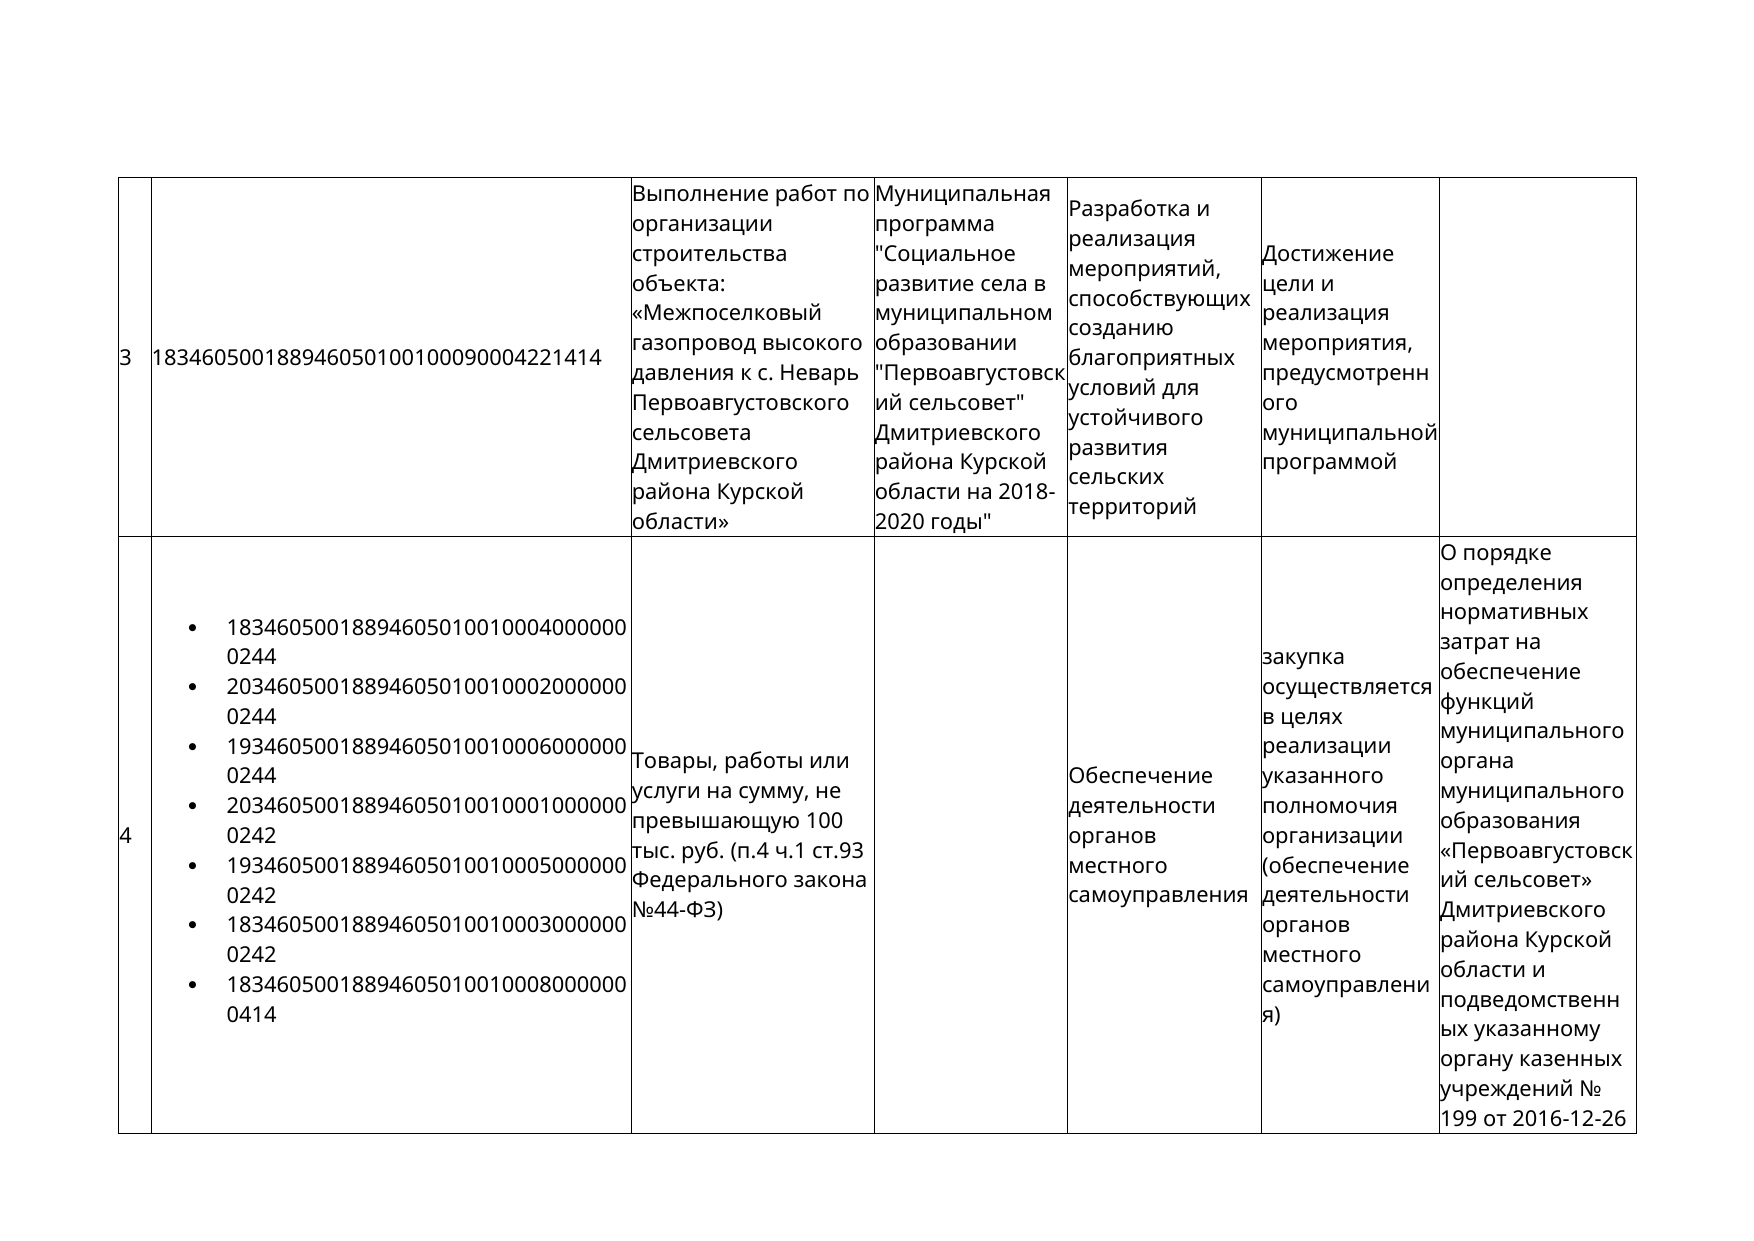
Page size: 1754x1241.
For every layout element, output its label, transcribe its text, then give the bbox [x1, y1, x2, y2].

table_cell 4 [119, 537, 151, 1133]
table_cell 183460500188946050100100090004221414 [152, 178, 631, 536]
table_cell О порядке определения нормативных затрат на обеспечение функций муниципального органа муниципального образования «Первоавгустовский сельсовет» Дмитриевского района Курской области и подведомственных указанному органу казенных учреждений № 199 от 2016-12-26 [1440, 537, 1636, 1133]
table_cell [1262, 178, 1439, 536]
table_cell 183460500188946050100100040000000244 203460500188946050100100020000000244 193460500188946050100100060000000244 203460500188946050100100010000000242 193460500188946050100100050000000242 183460500188946050100100030000000242 183460500188946050100100080000000414 [152, 537, 631, 1133]
table_cell [875, 537, 1067, 1133]
table_cell 3 [119, 178, 151, 536]
table_cell Обеспечение деятельности органов местного самоуправления [1068, 537, 1261, 1133]
table_cell Разработка и реализация мероприятий, способствующих созданию благоприятных условий для устойчивого развития сельских территорий [1068, 178, 1261, 536]
table_cell Муниципальная программа "Социальное развитие села в муниципальном образовании "Первоавгустовский сельсовет" Дмитриевского района Курской области на 2018-2020 годы" [875, 178, 1067, 536]
table_cell Выполнение работ по организации строительства объекта: «Межпоселковый газопровод высокого давления к с. Неварь Первоавгустовского сельсовета Дмитриевского района Курской области» [632, 178, 874, 536]
table_cell закупка осуществляется в целях реализации указанного полномочия организации (обеспечение деятельности органов местного самоуправления) [1262, 537, 1439, 1133]
table_cell [1440, 178, 1636, 536]
table_cell Товары, работы или услуги на сумму, не превышающую 100 тыс. руб. (п.4 ч.1 ст.93 Федерального закона №44-ФЗ) [632, 537, 874, 1133]
